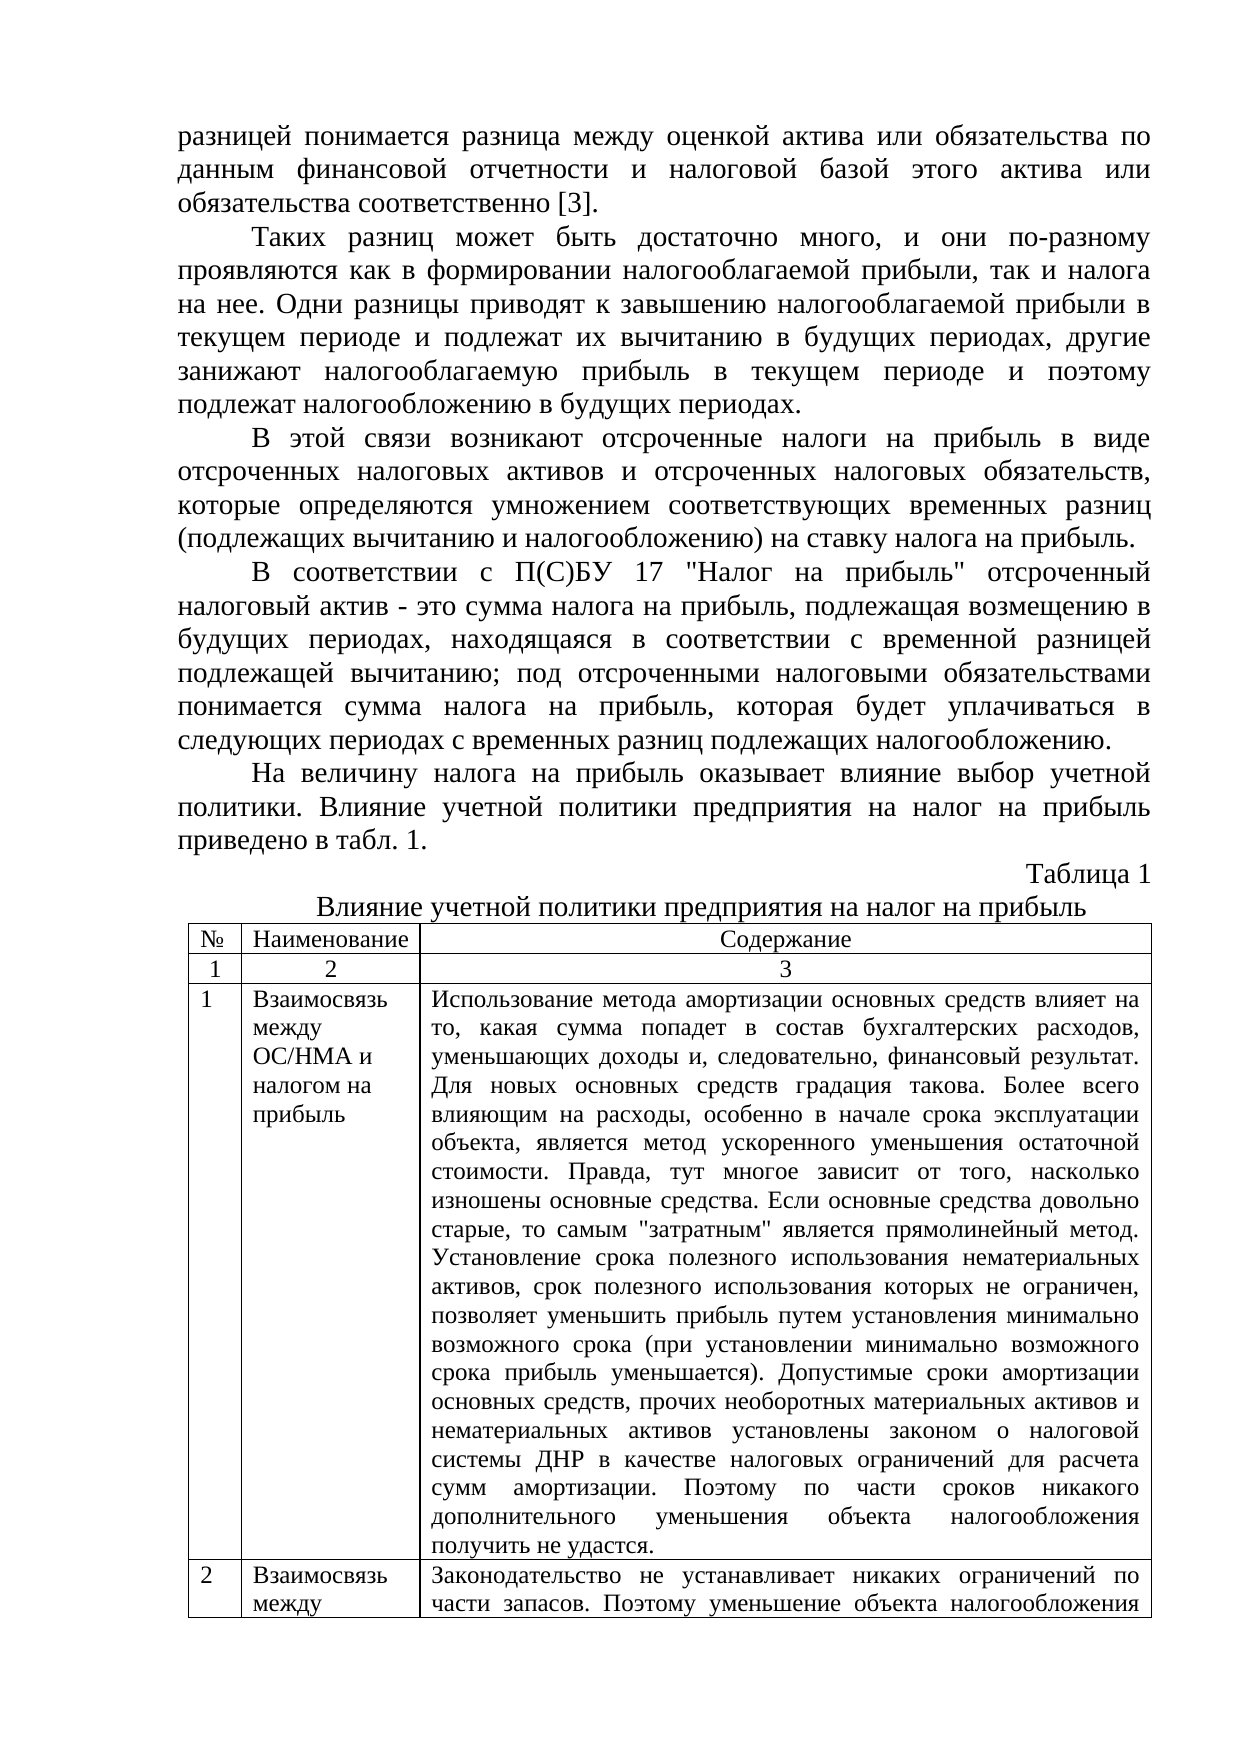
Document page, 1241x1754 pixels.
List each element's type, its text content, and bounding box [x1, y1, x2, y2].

table_cell 1 [189, 984, 241, 1559]
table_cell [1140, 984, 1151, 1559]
table_cell 1 [189, 954, 241, 983]
table_cell Взаимосвязь между ОС/НМА и налогом на прибыль [242, 984, 419, 1559]
table_header № [189, 924, 241, 953]
text Таблица 1 [177, 856, 1152, 889]
table_cell 2 [242, 954, 419, 983]
table_header Содержание [421, 924, 1151, 953]
table_header Наименование [242, 924, 419, 953]
table_cell 3 [421, 954, 1151, 983]
table_cell 2 [189, 1560, 241, 1617]
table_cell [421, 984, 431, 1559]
text В этой связи возникают отсроченные налоги на прибыль в виде отсроченных налоговых активов и отсроченных налоговых обязательств, которые определяются умножением соответствующих временных разниц (подлежащих вычитанию и налогообложению) на ставку налога на прибыль. [177, 420, 1152, 554]
text Таких разниц может быть достаточно много, и они по-разному проявляются как в формировании налогооблагаемой прибыли, так и налога на нее. Одни разницы приводят к завышению налогооблагаемой прибыли в текущем периоде и подлежат их вычитанию в будущих периодах, другие занижают налогооблагаемую прибыль в текущем периоде и поэтому подлежат налогообложению в будущих периодах. [177, 219, 1152, 420]
text На величину налога на прибыль оказывает влияние выбор учетной политики. Влияние учетной политики предприятия на налог на прибыль приведено в табл. 1. [177, 755, 1152, 856]
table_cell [242, 1560, 419, 1617]
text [177, 118, 1152, 219]
text В соответствии с П(С)БУ 17 "Налог на прибыль" отсроченный налоговый актив - это сумма налога на прибыль, подлежащая возмещению в будущих периодах, находящаяся в соответствии с временной разницей подлежащей вычитанию; под отсроченными налоговыми обязательствами понимается сумма налога на прибыль, которая будет уплачиваться в следующих периодах с временных разниц подлежащих налогообложению. [177, 554, 1152, 755]
text Влияние учетной политики предприятия на налог на прибыль [177, 889, 1152, 923]
